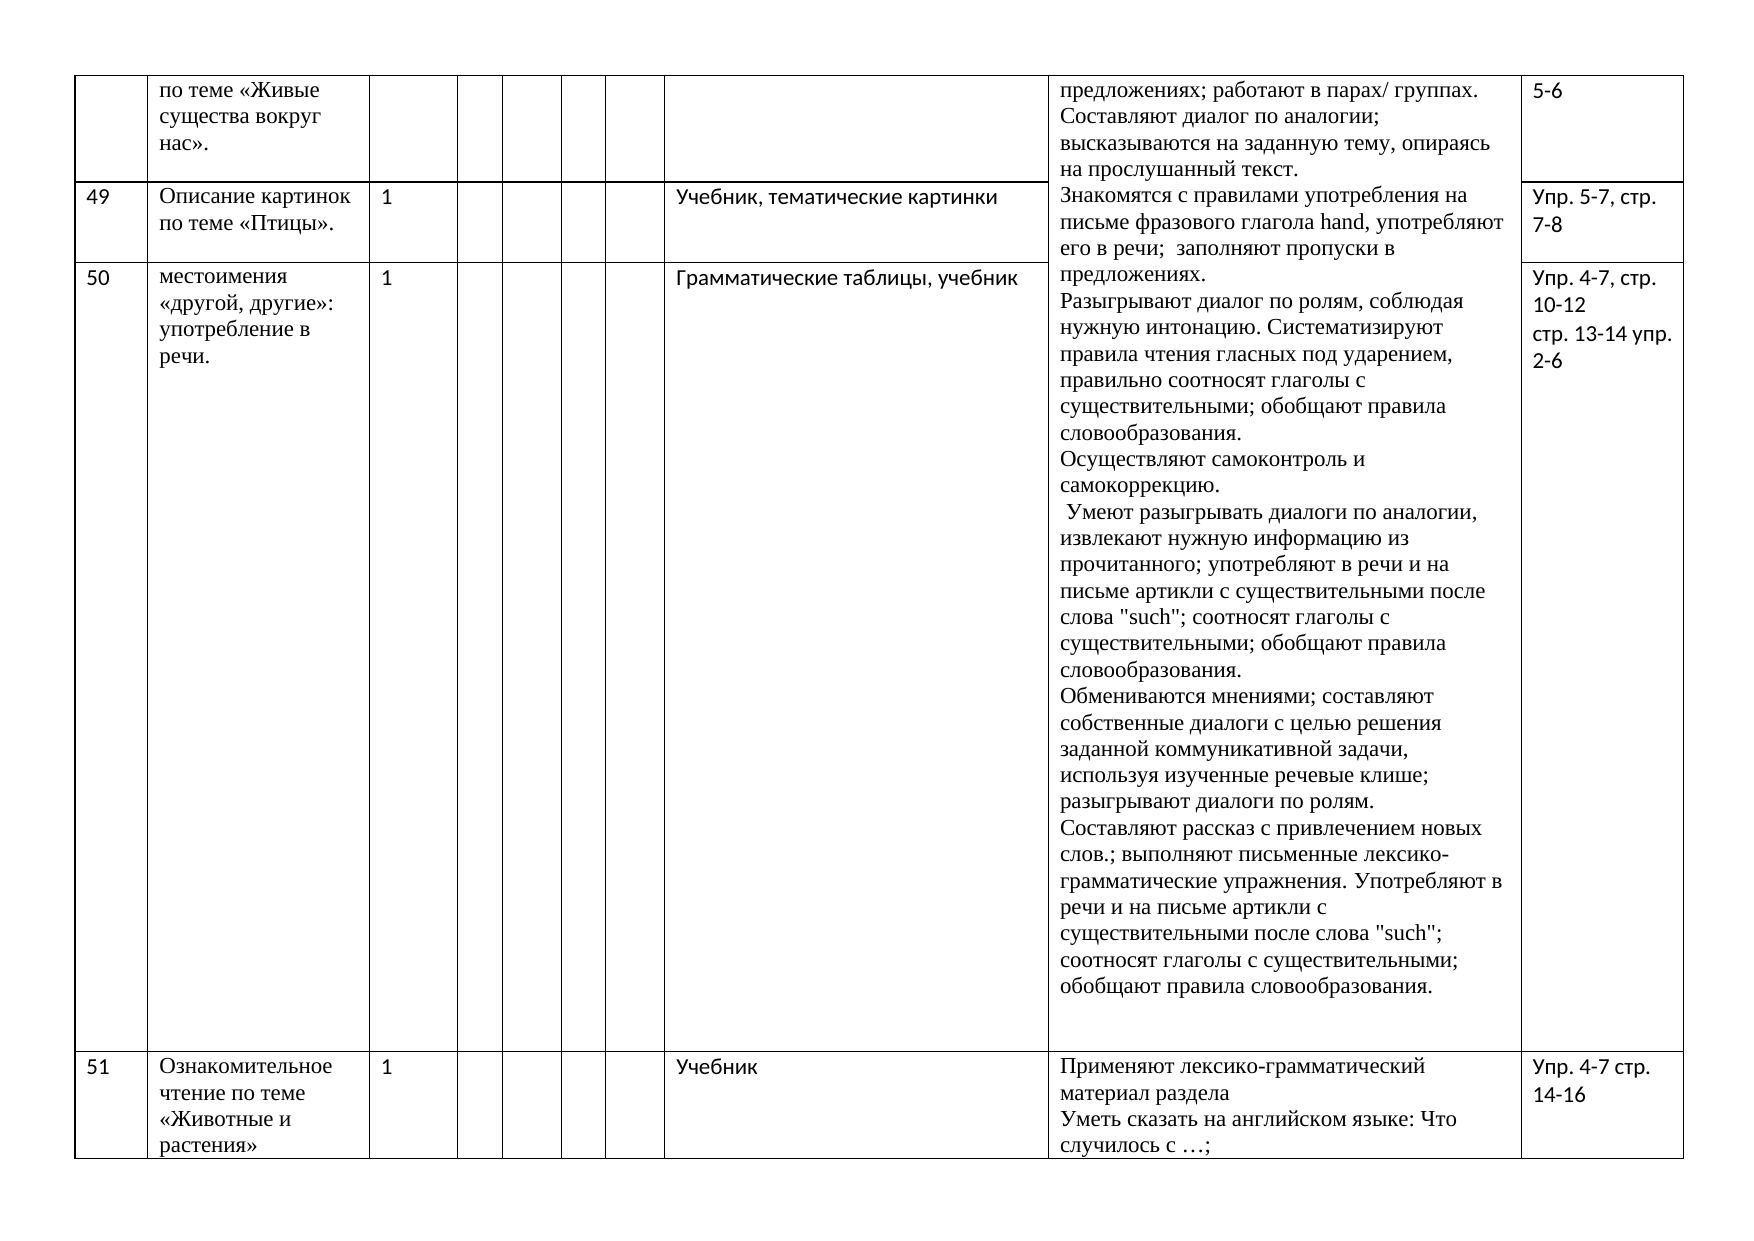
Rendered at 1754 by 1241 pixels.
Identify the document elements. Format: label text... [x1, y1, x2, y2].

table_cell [1049, 1052, 1521, 1158]
table_cell [503, 76, 561, 181]
table_cell Описание картинок по теме «Птицы». [148, 183, 369, 262]
table_cell [458, 183, 502, 262]
table_cell Учебник, тематические картинки [665, 183, 1048, 262]
table_cell 50 [76, 263, 147, 1051]
table_cell Упр.1-4, стр. 5-6 [1522, 76, 1683, 181]
table_cell 1 [370, 263, 457, 1051]
table_cell [606, 76, 664, 181]
table_cell [458, 263, 502, 1051]
table_cell [562, 76, 605, 181]
table_cell [606, 263, 664, 1051]
table_cell Упр. 4-7 стр. 14-16 [1522, 1052, 1683, 1158]
table_cell 49 [76, 183, 147, 262]
table_cell [562, 183, 605, 262]
table_cell 1 [370, 76, 457, 181]
table_cell 1 [370, 1052, 457, 1158]
table_cell Упр. 5-7, стр. 7-8 [1522, 183, 1683, 262]
table_cell местоимения «другой, другие»: употребление в речи. [148, 263, 369, 1051]
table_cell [148, 76, 369, 181]
table_cell [503, 263, 561, 1051]
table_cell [665, 76, 1048, 181]
table_cell Упр. 4-7, стр. 10-12 стр. 13-14 упр. 2-6 [1522, 263, 1683, 1051]
table_cell [503, 1052, 561, 1158]
table_cell Ознакомительное чтение по теме «Животные и растения» [148, 1052, 369, 1158]
table_cell [562, 263, 605, 1051]
table_cell [562, 1052, 605, 1158]
table_cell [606, 183, 664, 262]
table_cell [606, 1052, 664, 1158]
table_cell [458, 76, 502, 181]
table_cell 51 [76, 1052, 147, 1158]
table_cell [458, 1052, 502, 1158]
table_cell 48 [76, 76, 147, 181]
table_cell Учебник [665, 1052, 1048, 1158]
table_cell Грамматические таблицы, учебник [665, 263, 1048, 1051]
table_cell 1 [370, 183, 457, 262]
table_cell [503, 183, 561, 262]
